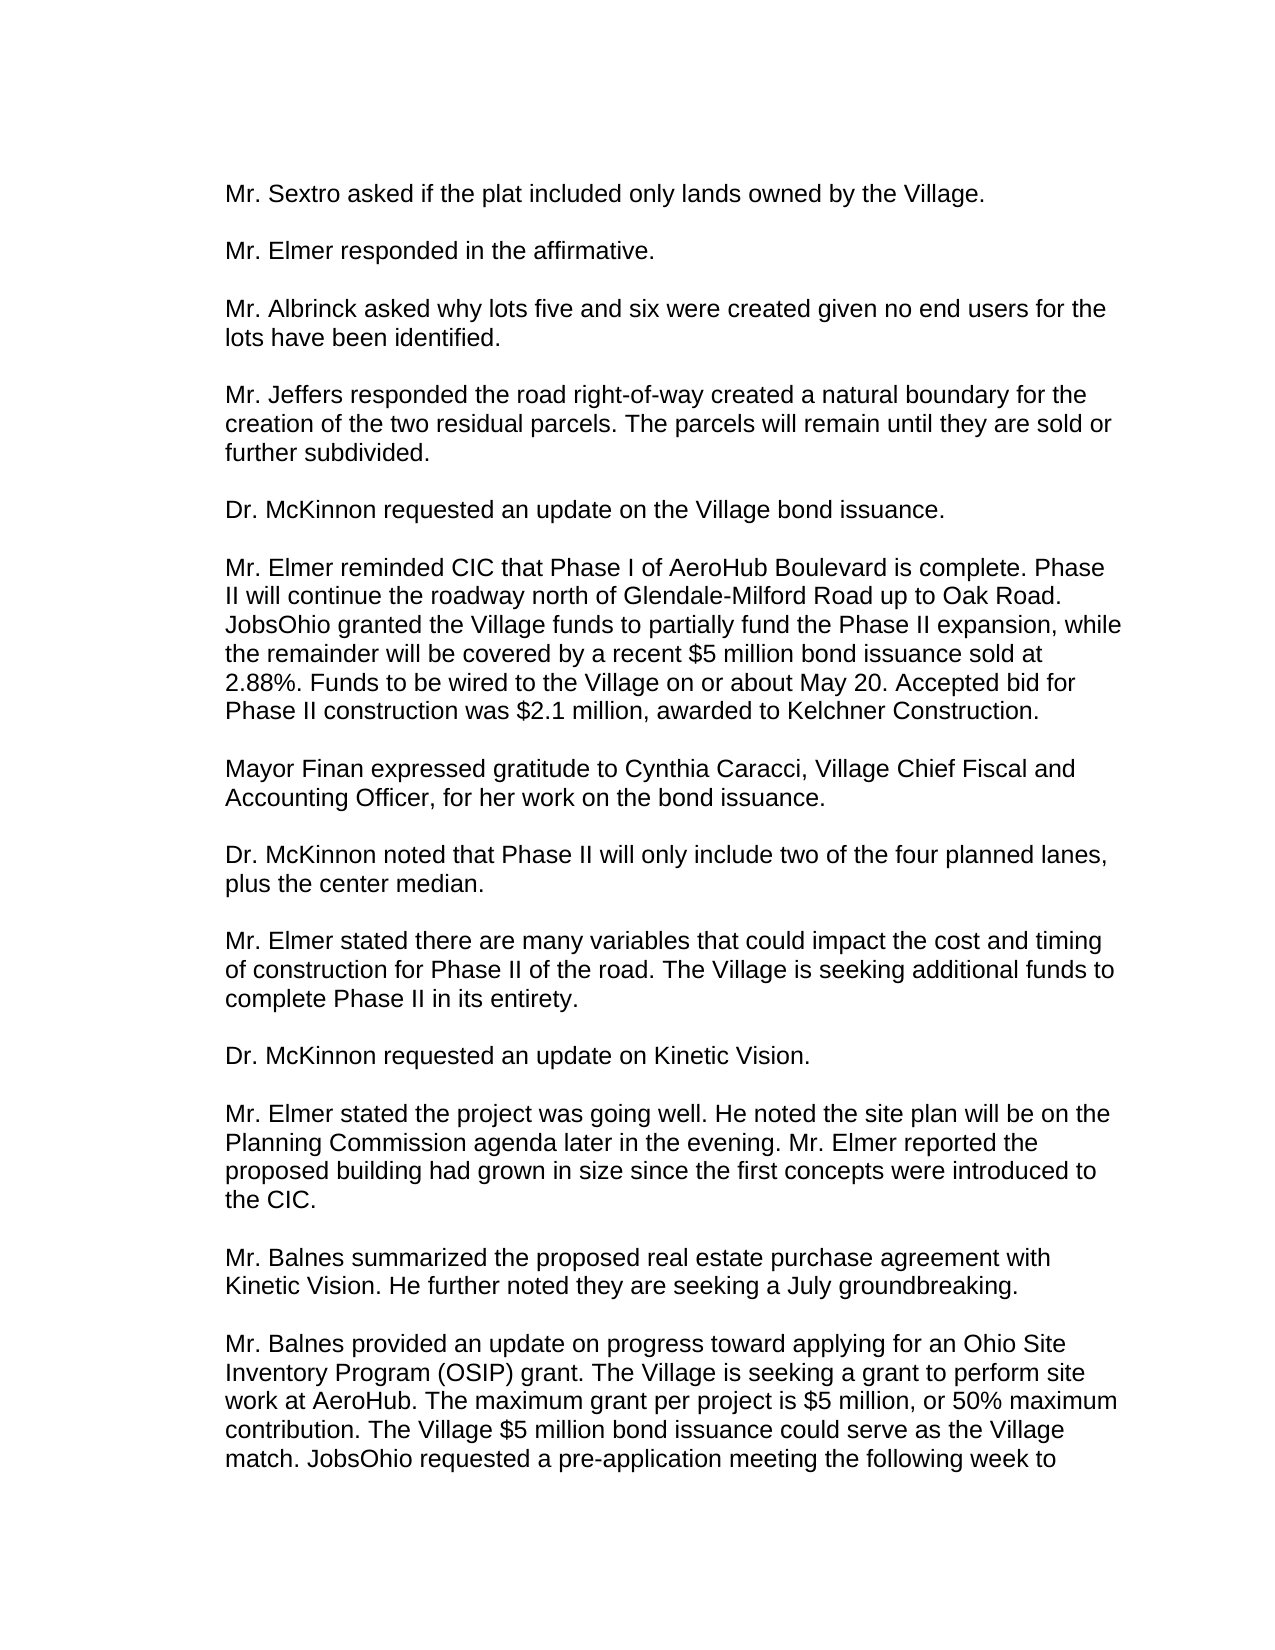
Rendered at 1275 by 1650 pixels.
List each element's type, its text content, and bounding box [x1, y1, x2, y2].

text Mr. Elmer reminded CIC that Phase I of AeroHub Boulevard is complete. Phase II will continue the roadway north of Glendale-Milford Road up to Oak Road. JobsOhio granted the Village funds to partially fund the Phase II expansion, while the remainder will be covered by a recent $5 million bond issuance sold at 2.88%. Funds to be wired to the Village on or about May 20. Accepted bid for Phase II construction was $2.1 million, awarded to Kelchner Construction. [225, 552, 1125, 725]
text Mr. Sextro asked if the plat included only lands owned by the Village. [225, 179, 1125, 207]
text Mr. Jeffers responded the road right-of-way created a natural boundary for the creation of the two residual parcels. The parcels will remain until they are sold or further subdivided. [225, 380, 1125, 466]
text Mr. Elmer responded in the affirmative. [225, 236, 1125, 265]
text Dr. McKinnon requested an update on the Village bond issuance. [225, 495, 1125, 524]
text Mr. Elmer stated the project was going well. He noted the site plan will be on the Planning Commission agenda later in the evening. Mr. Elmer reported the proposed building had grown in size since the first concepts were introduced to the CIC. [225, 1099, 1125, 1214]
text Mr. Elmer stated there are many variables that could impact the cost and timing of construction for Phase II of the road. The Village is seeking additional funds to complete Phase II in its entirety. [225, 926, 1125, 1012]
text Mr. Balnes summarized the proposed real estate purchase agreement with Kinetic Vision. He further noted they are seeking a July groundbreaking. [225, 1242, 1125, 1300]
text Mayor Finan expressed gratitude to Cynthia Caracci, Village Chief Fiscal and Accounting Officer, for her work on the bond issuance. [225, 754, 1125, 811]
text Dr. McKinnon noted that Phase II will only include two of the four planned lanes, plus the center median. [225, 840, 1125, 897]
text Mr. Albrinck asked why lots five and six were created given no end users for the lots have been identified. [225, 294, 1125, 351]
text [225, 1329, 1125, 1472]
text Dr. McKinnon requested an update on Kinetic Vision. [225, 1041, 1125, 1070]
